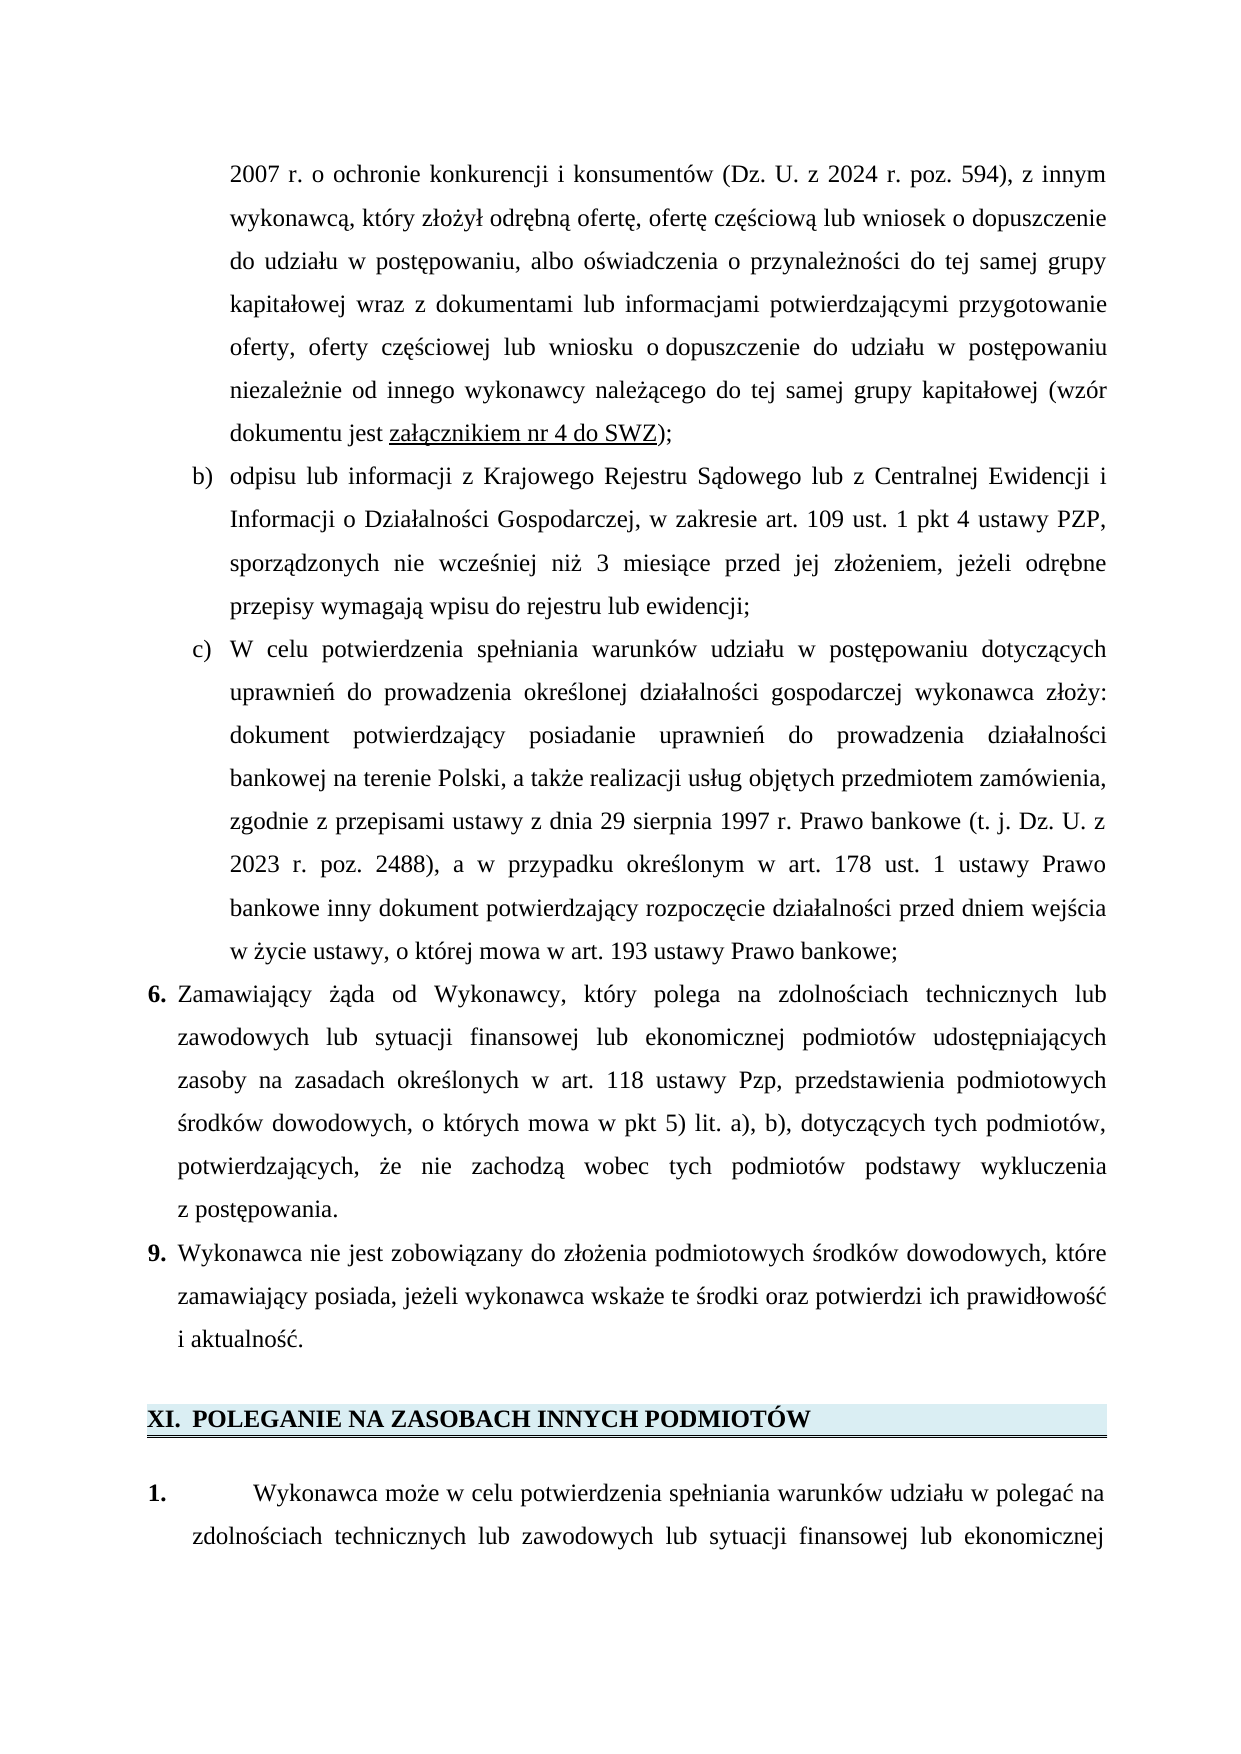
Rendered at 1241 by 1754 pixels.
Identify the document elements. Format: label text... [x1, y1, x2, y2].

list W celu potwierdzenia spełniania warunków udziału w postępowaniu dotyczących uprawnień do prowadzenia określonej działalności gospodarczej wykonawca złoży: dokument potwierdzający posiadanie uprawnień do prowadzenia działalności bankowej na terenie Polski, a także realizacji usług objętych przedmiotem zamówienia, zgodnie z przepisami ustawy z dnia 29 sierpnia 1997 r. Prawo bankowe (t. j. Dz. U. z 2023 r. poz. 2488), a w przypadku określonym w art. 178 ust. 1 ustawy Prawo bankowe inny dokument potwierdzający rozpoczęcie działalności przed dniem wejścia w życie ustawy, o której mowa w art. 193 ustawy Prawo bankowe; [192, 634, 1107, 964]
list POLEGANIE NA ZASOBACH INNYCH PODMIOTÓW [147, 1404, 1107, 1435]
list Zamawiający żąda od Wykonawcy, który polega na zdolnościach technicznych lub zawodowych lub sytuacji finansowej lub ekonomicznej podmiotów udostępniających zasoby na zasadach określonych w art. 118 ustawy Pzp, przedstawienia podmiotowych środków dowodowych, o których mowa w pkt 5) lit. a), b), dotyczących tych podmiotów, potwierdzających, że nie zachodzą wobec tych podmiotów podstawy wykluczenia z postępowania. [148, 979, 1107, 1223]
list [148, 1478, 1105, 1550]
list odpisu lub informacji z Krajowego Rejestru Sądowego lub z Centralnej Ewidencji i Informacji o Działalności Gospodarczej, w zakresie art. 109 ust. 1 pkt 4 ustawy PZP, sporządzonych nie wcześniej niż 3 miesiące przed jej złożeniem, jeżeli odrębne przepisy wymagają wpisu do rejestru lub ewidencji; [192, 461, 1107, 619]
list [192, 159, 1107, 447]
list Wykonawca nie jest zobowiązany do złożenia podmiotowych środków dowodowych, które zamawiający posiada, jeżeli wykonawca wskaże te środki oraz potwierdzi ich prawidłowość i aktualność. [148, 1238, 1107, 1353]
